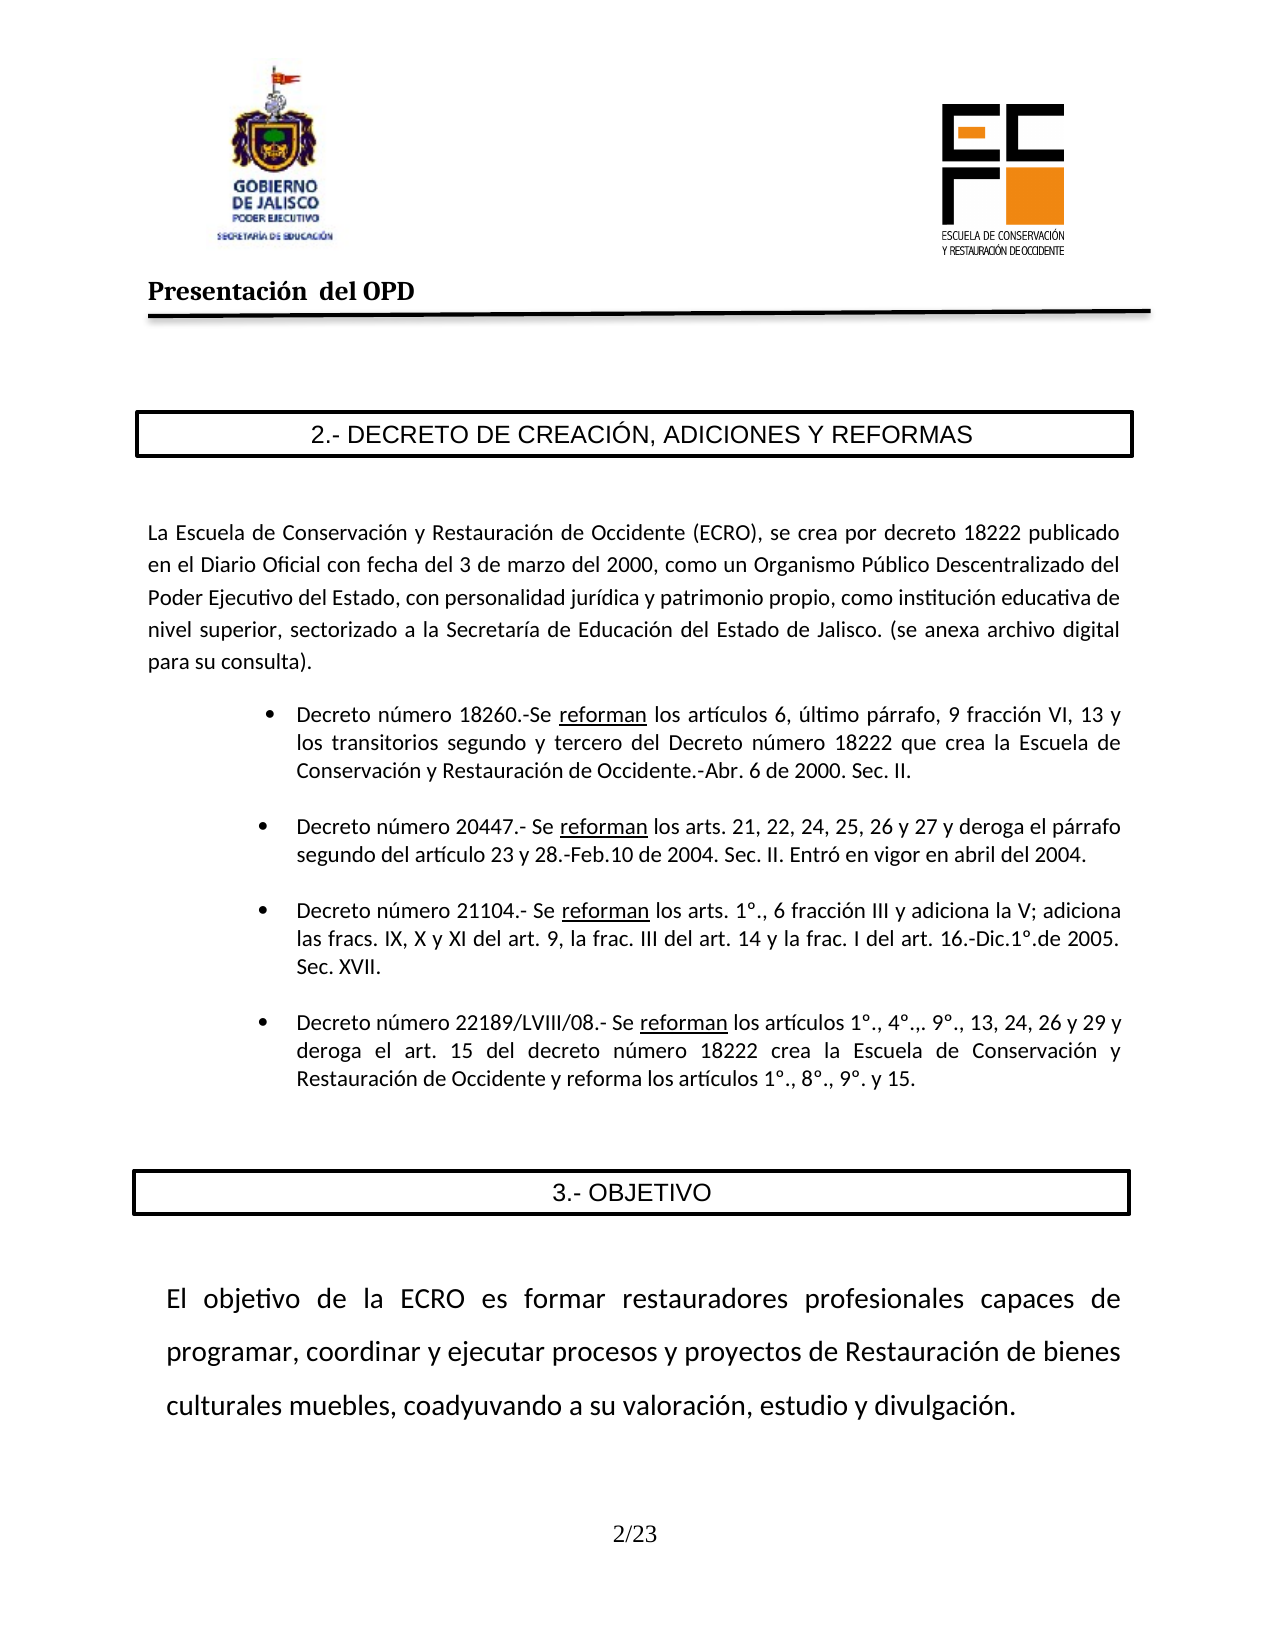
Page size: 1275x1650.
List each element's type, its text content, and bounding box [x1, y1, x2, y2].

list Decreto número 22189/LVIII/08.- Se reforman los artículos 1º., 4º.,. 9º., 13, 24, 26 y 29 y deroga el art. 15 del decreto número 18222 crea la Escuela de Conservación y Restauración de Occidente y reforma los artículos 1º., 8º., 9º. y 15. [259, 1008, 1122, 1092]
list Decreto número 20447.- Se reforman los arts. 21, 22, 24, 25, 26 y 27 y deroga el párrafo segundo del artículo 23 y 28.-Feb.10 de 2004. Sec. II. Entró en vigor en abril del 2004. [259, 812, 1122, 868]
text La Escuela de Conservación y Restauración de Occidente (ECRO), se crea por decreto 18222 publicado en el Diario Oficial con fecha del 3 de marzo del 2000, como un Organismo Público Descentralizado del Poder Ejecutivo del Estado, con personalidad jurídica y patrimonio propio, como institución educativa de nivel superior, sectorizado a la Secretaría de Educación del Estado de Jalisco. (se anexa archivo digital para su consulta). [148, 518, 1122, 675]
list Decreto número 21104.- Se reforman los arts. 1º., 6 fracción III y adiciona la V; adiciona las fracs. IX, X y XI del art. 9, la frac. III del art. 14 y la frac. I del art. 16.-Dic.1º.de 2005. Sec. XVII. [259, 896, 1122, 980]
list El objetivo de la ECRO es formar restauradores profesionales capaces de programar, coordinar y ejecutar procesos y proyectos de Restauración de bienes culturales muebles, coadyuvando a su valoración, estudio y divulgación. [166, 1280, 1122, 1422]
list Decreto número 18260.-Se reforman los artículos 6, último párrafo, 9 fracción VI, 13 y los transitorios segundo y tercero del Decreto número 18222 que crea la Escuela de Conservación y Restauración de Occidente.-Abr. 6 de 2000. Sec. II. [266, 700, 1122, 784]
picture [942, 104, 1064, 255]
picture [206, 58, 355, 255]
